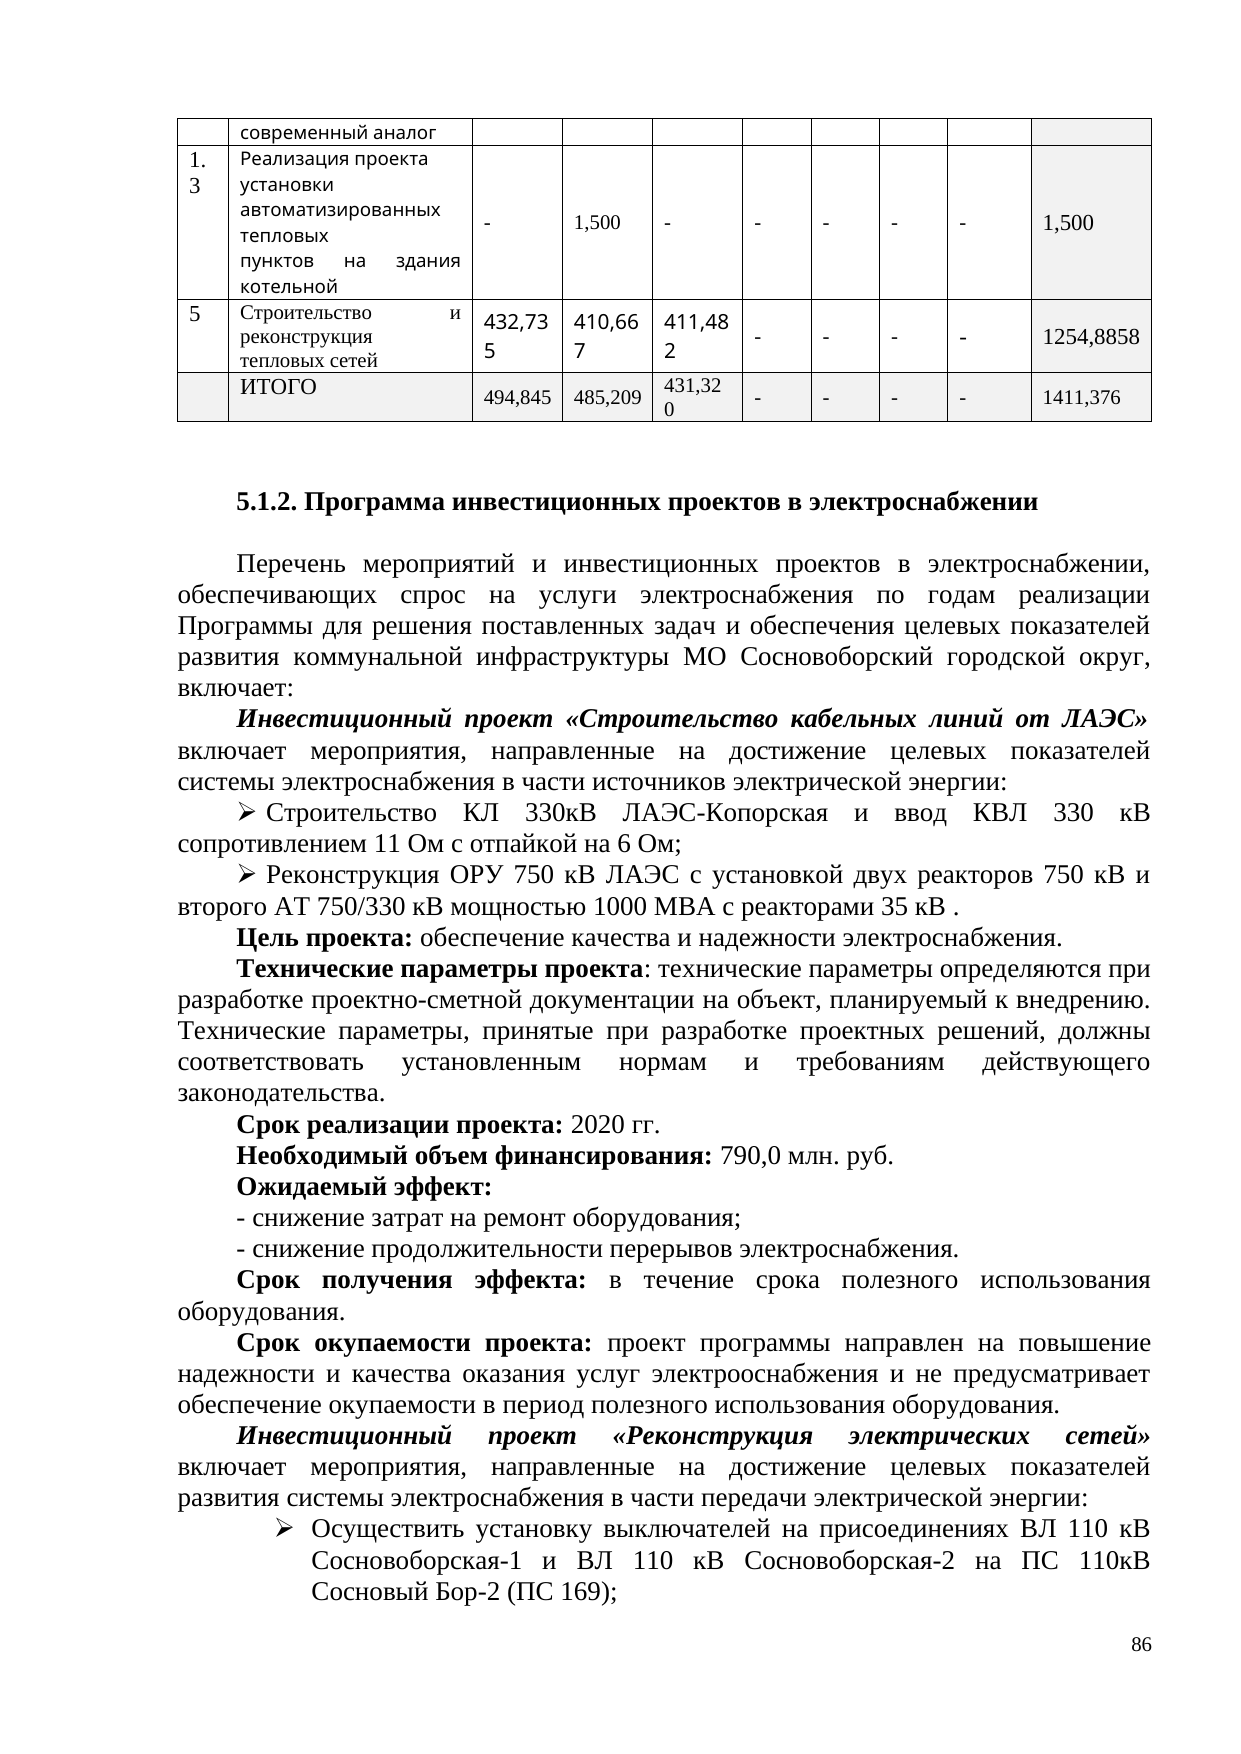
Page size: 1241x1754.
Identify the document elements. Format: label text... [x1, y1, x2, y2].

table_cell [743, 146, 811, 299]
list Срок получения эффекта: в течение срока полезного использования оборудования. [177, 1263, 1152, 1326]
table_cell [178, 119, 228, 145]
list Строительство КЛ 330кВ ЛАЭС-Копорская и ввод КВЛ 330 кВ сопротивлением 11 Ом с отпайкой на 6 Ом; [177, 796, 1152, 858]
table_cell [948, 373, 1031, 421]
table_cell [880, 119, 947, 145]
list Необходимый объем финансирования: 790,0 млн. руб. [177, 1139, 1152, 1170]
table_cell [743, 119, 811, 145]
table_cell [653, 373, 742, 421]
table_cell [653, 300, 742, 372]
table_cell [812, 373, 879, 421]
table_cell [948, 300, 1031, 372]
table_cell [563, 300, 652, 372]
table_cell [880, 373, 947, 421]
list Технические параметры проекта: технические параметры определяются при разработке проектно-сметной документации на объект, планируемый к внедрению. Технические параметры, принятые при разработке проектных решений, должны соответствовать установленным нормам и требованиям действующего законодательства. [177, 952, 1152, 1108]
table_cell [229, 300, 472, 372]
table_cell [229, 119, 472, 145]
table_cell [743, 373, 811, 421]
list Инвестиционный проект «Строительство кабельных линий от ЛАЭС» включает мероприятия, направленные на достижение целевых показателей системы электроснабжения в части источников электрической энергии: [177, 703, 1152, 796]
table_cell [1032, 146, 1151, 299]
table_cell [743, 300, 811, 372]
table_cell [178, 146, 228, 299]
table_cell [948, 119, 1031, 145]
list Ожидаемый эффект: [177, 1170, 1152, 1201]
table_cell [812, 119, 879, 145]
list Срок окупаемости проекта: проект программы направлен на повышение надежности и качества оказания услуг электрооснабжения и не предусматривает обеспечение окупаемости в период полезного использования оборудования. [177, 1326, 1152, 1419]
list Инвестиционный проект «Реконструкция электрических сетей» включает мероприятия, направленные на достижение целевых показателей развития системы электроснабжения в части передачи электрической энергии: [177, 1419, 1152, 1513]
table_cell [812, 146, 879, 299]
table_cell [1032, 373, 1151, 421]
list Осуществить установку выключателей на присоединениях ВЛ 110 кВ Сосновоборская-1 и ВЛ 110 кВ Сосновоборская-2 на ПС 110кВ Сосновый Бор-2 (ПС 169); [274, 1513, 1152, 1606]
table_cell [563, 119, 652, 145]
list Перечень мероприятий и инвестиционных проектов в электроснабжении, обеспечивающих спрос на услуги электроснабжения по годам реализации Программы для решения поставленных задач и обеспечения целевых показателей развития коммунальной инфраструктуры МО Сосновоборский городской округ, включает: [177, 547, 1152, 703]
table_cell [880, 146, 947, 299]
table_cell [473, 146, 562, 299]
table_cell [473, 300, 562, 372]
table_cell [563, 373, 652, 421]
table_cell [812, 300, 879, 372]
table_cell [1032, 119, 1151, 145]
list - снижение продолжительности перерывов электроснабжения. [177, 1232, 1152, 1263]
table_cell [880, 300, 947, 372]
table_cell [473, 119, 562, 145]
text 5.1.2. Программа инвестиционных проектов в электроснабжении [177, 484, 1152, 516]
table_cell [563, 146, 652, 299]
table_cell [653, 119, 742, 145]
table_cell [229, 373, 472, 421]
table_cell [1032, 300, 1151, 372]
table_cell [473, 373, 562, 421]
list Цель проекта: обеспечение качества и надежности электроснабжения. [177, 921, 1152, 952]
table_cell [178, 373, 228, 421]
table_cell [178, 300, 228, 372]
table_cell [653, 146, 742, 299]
list - снижение затрат на ремонт оборудования; [177, 1201, 1152, 1232]
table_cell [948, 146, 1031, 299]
list Реконструкция ОРУ 750 кВ ЛАЭС с установкой двух реакторов 750 кВ и второго АТ 750/330 кВ мощностью 1000 МВА с реакторами 35 кВ . [177, 858, 1152, 921]
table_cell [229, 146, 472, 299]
list Срок реализации проекта: 2020 гг. [177, 1108, 1152, 1139]
